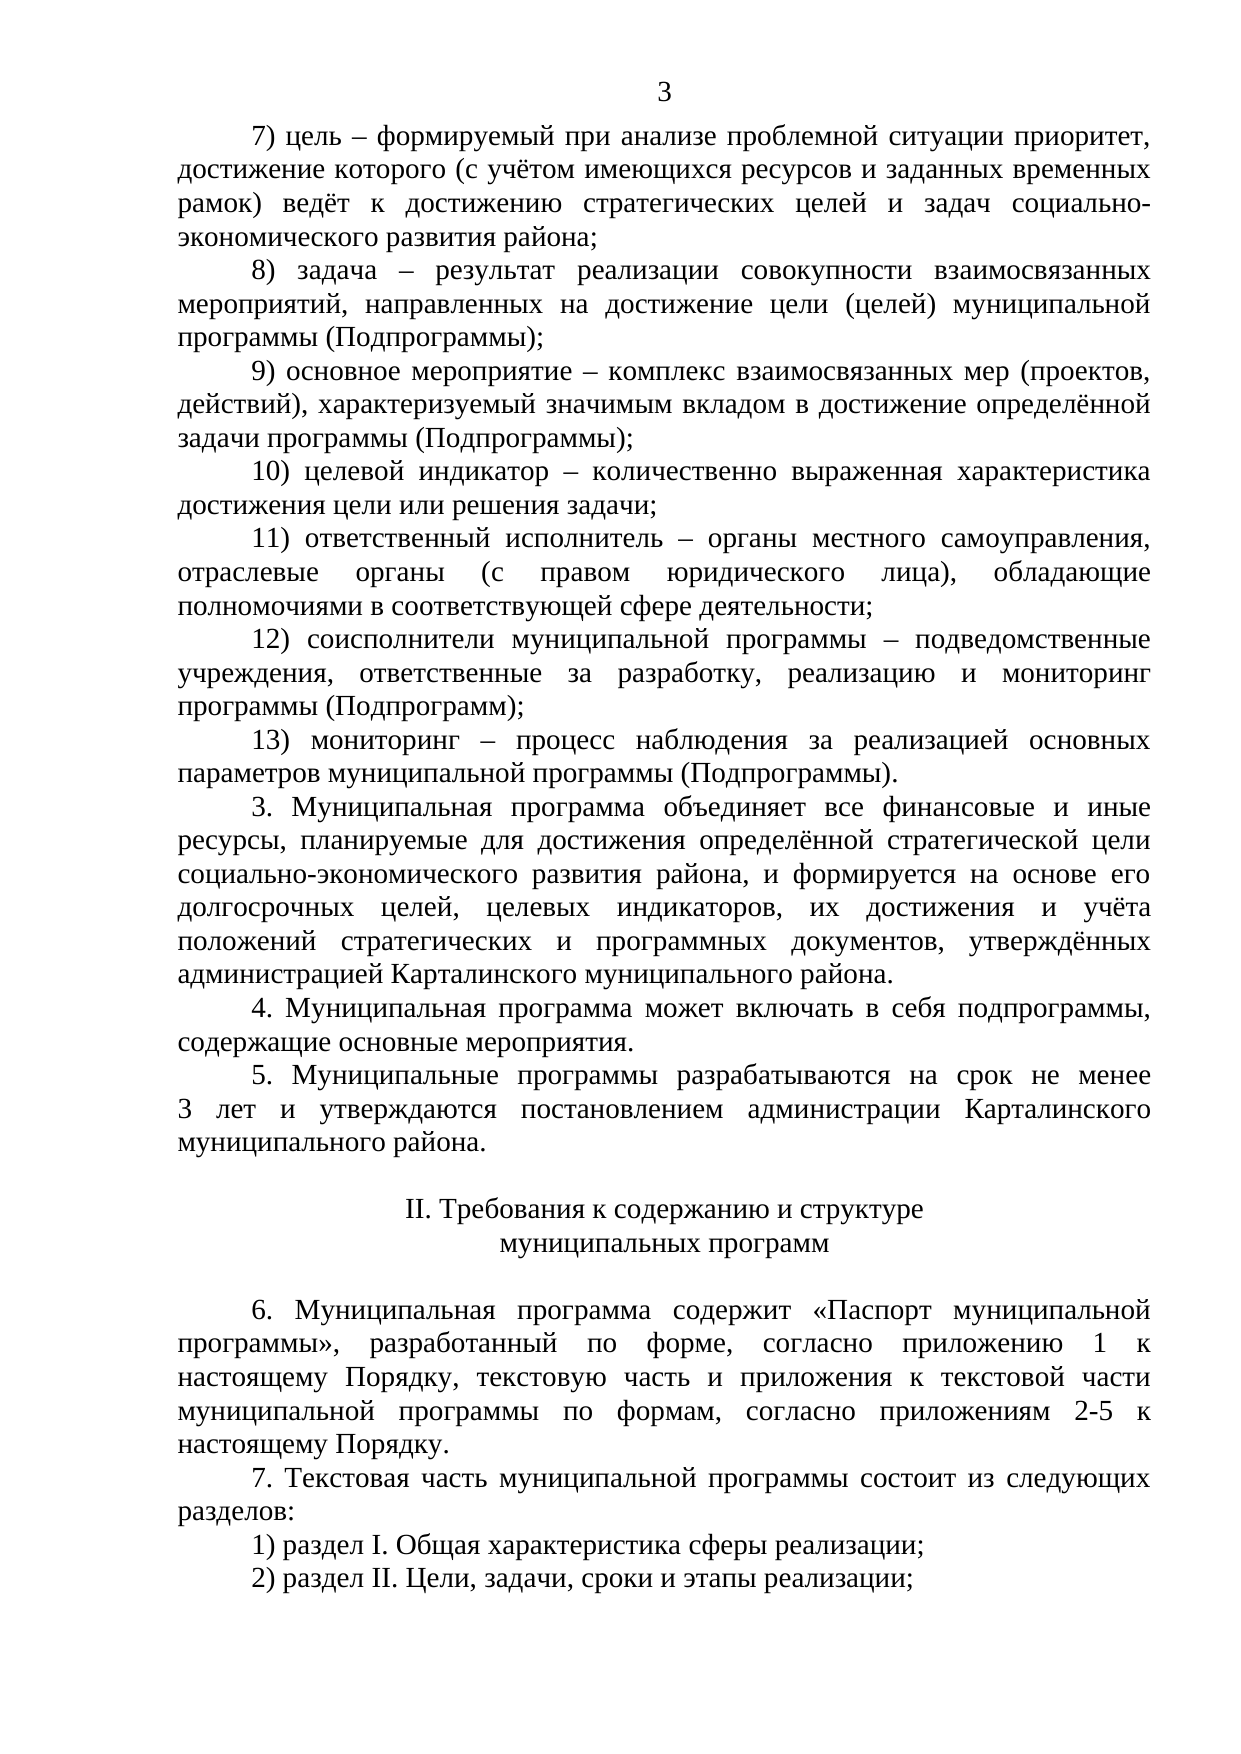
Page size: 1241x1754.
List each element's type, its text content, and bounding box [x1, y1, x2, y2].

text 2) раздел II. Цели, задачи, сроки и этапы реализации; [177, 1560, 1152, 1594]
text 13) мониторинг – процесс наблюдения за реализацией основных параметров муниципальной программы (Подпрограммы). [177, 722, 1152, 789]
text 1) раздел I. Общая характеристика сферы реализации; [177, 1527, 1152, 1560]
text 7) цель – формируемый при анализе проблемной ситуации приоритет, достижение которого (с учётом имеющихся ресурсов и заданных временных рамок) ведёт к достижению стратегических целей и задач социально-экономического развития района; [177, 118, 1152, 252]
text 11) ответственный исполнитель – органы местного самоуправления, отраслевые органы (с правом юридического лица), обладающие полномочиями в соответствующей сфере деятельности; [177, 521, 1152, 621]
text 5. Муниципальные программы разрабатываются на срок не менее 3 лет и утверждаются постановлением администрации Карталинского муниципального района. [177, 1057, 1152, 1158]
text II. Требования к содержанию и структуре [177, 1191, 1152, 1225]
text 3. Муниципальная программа объединяет все финансовые и иные ресурсы, планируемые для достижения определённой стратегической цели социально-экономического развития района, и формируется на основе его долгосрочных целей, целевых индикаторов, их достижения и учёта положений стратегических и программных документов, утверждённых администрацией Карталинского муниципального района. [177, 789, 1152, 990]
text 9) основное мероприятие – комплекс взаимосвязанных мер (проектов, действий), характеризуемый значимым вкладом в достижение определённой задачи программы (Подпрограммы); [177, 353, 1152, 453]
text 10) целевой индикатор – количественно выраженная характеристика достижения цели или решения задачи; [177, 453, 1152, 521]
text 8) задача – результат реализации совокупности взаимосвязанных мероприятий, направленных на достижение цели (целей) муниципальной программы (Подпрограммы); [177, 252, 1152, 353]
text 4. Муниципальная программа может включать в себя подпрограммы, содержащие основные мероприятия. [177, 990, 1152, 1057]
text 12) соисполнители муниципальной программы – подведомственные учреждения, ответственные за разработку, реализацию и мониторинг программы (Подпрограмм); [177, 621, 1152, 722]
text 7. Текстовая часть муниципальной программы состоит из следующих разделов: [177, 1460, 1152, 1527]
text муниципальных программ [177, 1225, 1152, 1258]
text 6. Муниципальная программа содержит «Паспорт муниципальной программы», разработанный по форме, согласно приложению 1 к настоящему Порядку, текстовую часть и приложения к текстовой части муниципальной программы по формам, согласно приложениям 2-5 к настоящему Порядку. [177, 1292, 1152, 1460]
